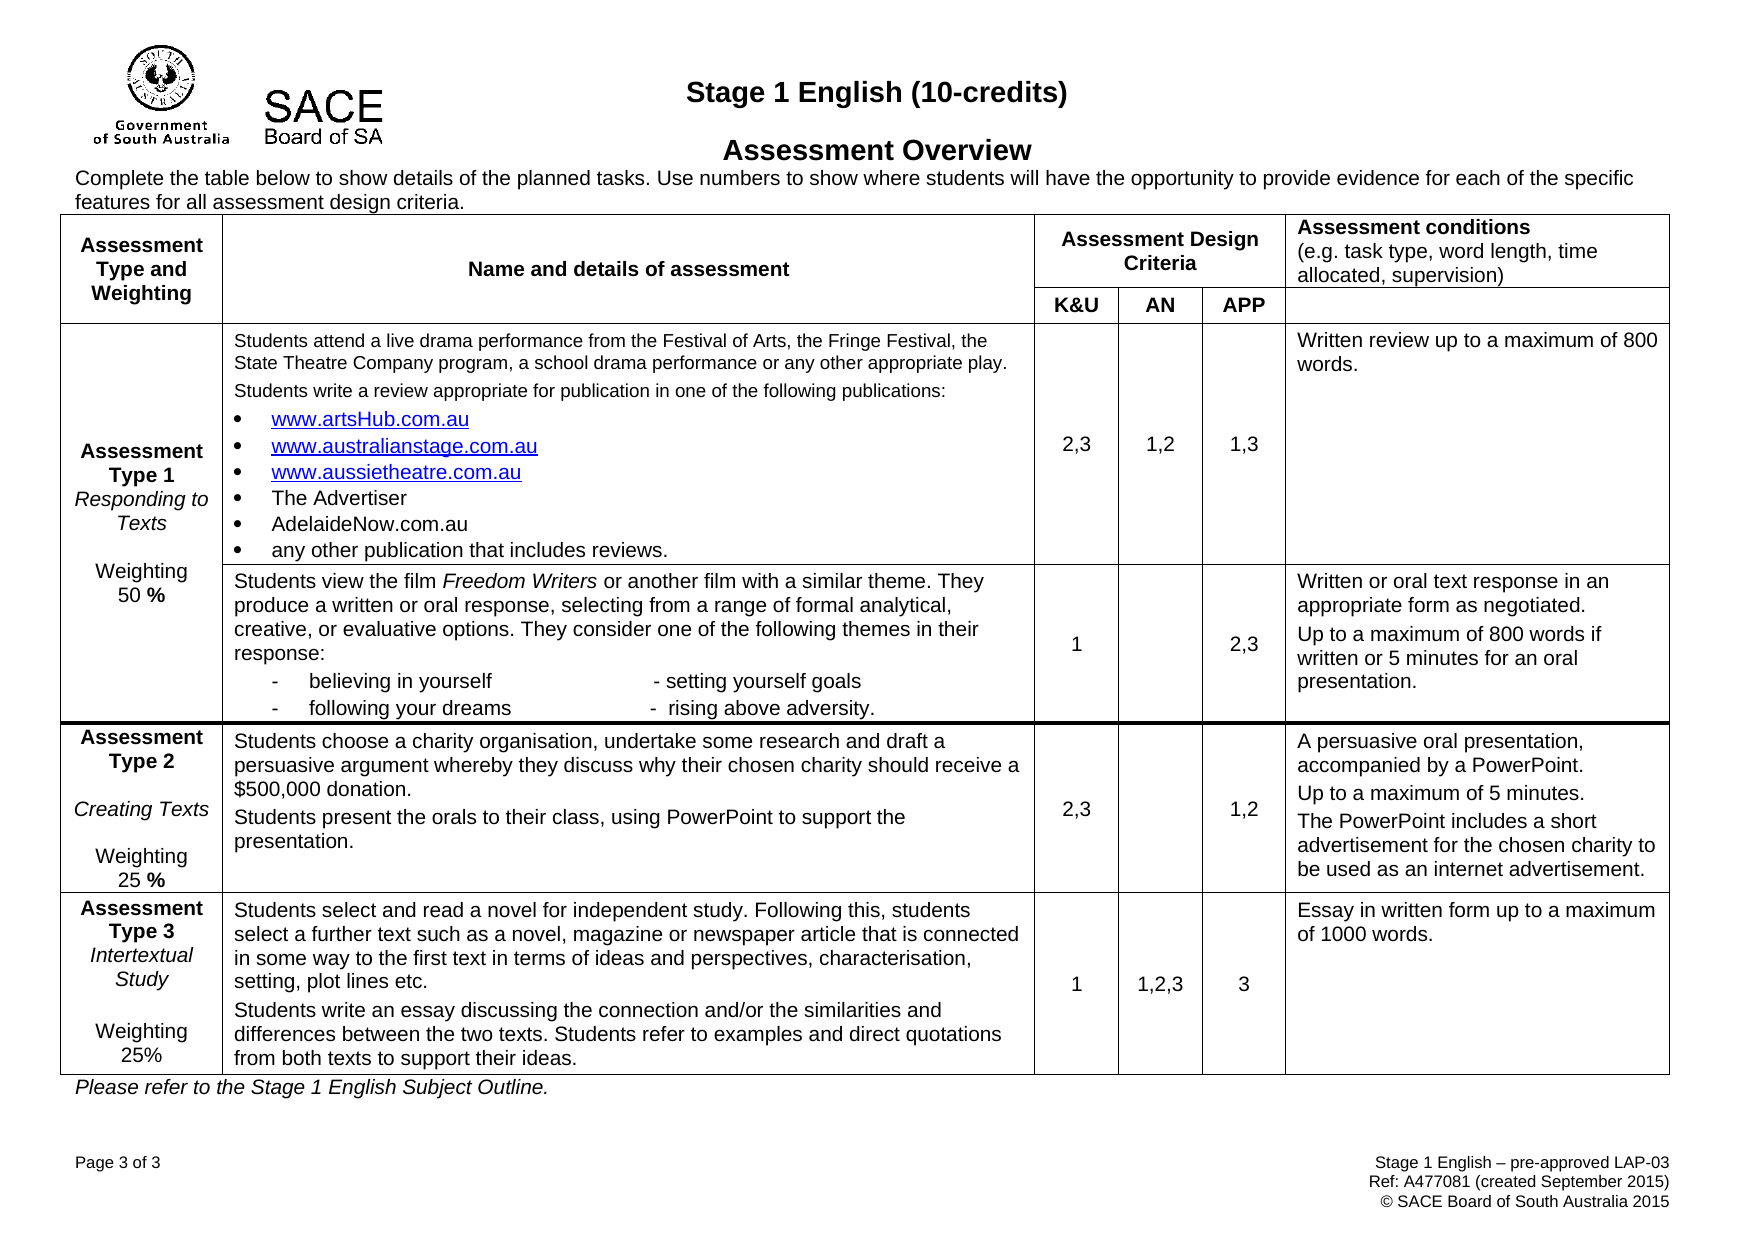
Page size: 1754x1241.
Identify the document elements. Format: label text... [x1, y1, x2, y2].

table_cell Assessment Type 3 Intertextual Study Weighting 25% [61, 893, 222, 1073]
table_cell 2,3 [1203, 565, 1285, 721]
text Please refer to the Stage 1 English Subject Outline. [75, 1074, 1679, 1098]
table_cell APP [1203, 288, 1285, 323]
table_cell K&U [1035, 288, 1118, 323]
table_cell Written or oral text response in an appropriate form as negotiated. Up to a maximum of 800 words if written or 5 minutes for an oral presentation. [1286, 565, 1669, 721]
text Stage 1 English (10-credits) [75, 75, 1679, 108]
table_cell Essay in written form up to a maximum of 1000 words. [1286, 893, 1669, 1073]
table_cell [1119, 565, 1202, 721]
table_cell Students view the film Freedom Writers or another film with a similar theme. They produce a written or oral response, selecting from a range of formal analytical, creative, or evaluative options. They consider one of the following themes in their response: believing in yourself - setting yourself goals following your dreams - rising above adversity. [223, 565, 1034, 721]
table_header Name and details of assessment [223, 215, 1034, 323]
table_cell [1119, 725, 1202, 892]
table_cell 2,3 [1035, 324, 1118, 564]
table_cell 1,3 [1203, 324, 1285, 564]
table_header Assessment Type and Weighting [61, 215, 222, 323]
table_cell Written review up to a maximum of 800 words. [1286, 324, 1669, 564]
table_cell Students choose a charity organisation, undertake some research and draft a persuasive argument whereby they discuss why their chosen charity should receive a $500,000 donation. Students present the orals to their class, using PowerPoint to support the presentation. [223, 725, 1034, 892]
table_cell Students select and read a novel for independent study. Following this, students select a further text such as a novel, magazine or newspaper article that is connected in some way to the first text in terms of ideas and perspectives, characterisation, setting, plot lines etc. Students write an essay discussing the connection and/or the similarities and differences between the two texts. Students refer to examples and direct quotations from both texts to support their ideas. [223, 893, 1034, 1073]
table_cell 1,2 [1203, 725, 1285, 892]
text Complete the table below to show details of the planned tasks. Use numbers to show where students will have the opportunity to provide evidence for each of the specific features for all assessment design criteria. [75, 166, 1679, 214]
table_cell A persuasive oral presentation, accompanied by a PowerPoint. Up to a maximum of 5 minutes. The PowerPoint includes a short advertisement for the chosen charity to be used as an internet advertisement. [1286, 725, 1669, 892]
table_cell Students attend a live drama performance from the Festival of Arts, the Fringe Festival, the State Theatre Company program, a school drama performance or any other appropriate play. Students write a review appropriate for publication in one of the following publications: www.artsHub.com.au www.australianstage.com.au www.aussietheatre.com.au The Advertiser AdelaideNow.com.au any other publication that includes reviews. [223, 324, 1034, 564]
table_cell Assessment Type 1 Responding to Texts Weighting 50 % [61, 324, 222, 721]
table_header Assessment Design Criteria [1035, 215, 1285, 287]
table_cell 2,3 [1035, 725, 1118, 892]
table_cell 1,2,3 [1119, 893, 1202, 1073]
table_cell 3 [1203, 893, 1285, 1073]
picture [93, 108, 383, 132]
table_cell 1 [1035, 893, 1118, 1073]
table_header Assessment conditions (e.g. task type, word length, time allocated, supervision) [1286, 215, 1669, 287]
table_cell Assessment Type 2 Creating Texts Weighting 25 % [61, 725, 222, 892]
table_cell 1 [1035, 565, 1118, 721]
table_cell [1286, 288, 1669, 323]
picture [93, 44, 383, 75]
table_cell 1,2 [1119, 324, 1202, 564]
text Assessment Overview [75, 132, 1679, 166]
table_cell AN [1119, 288, 1202, 323]
